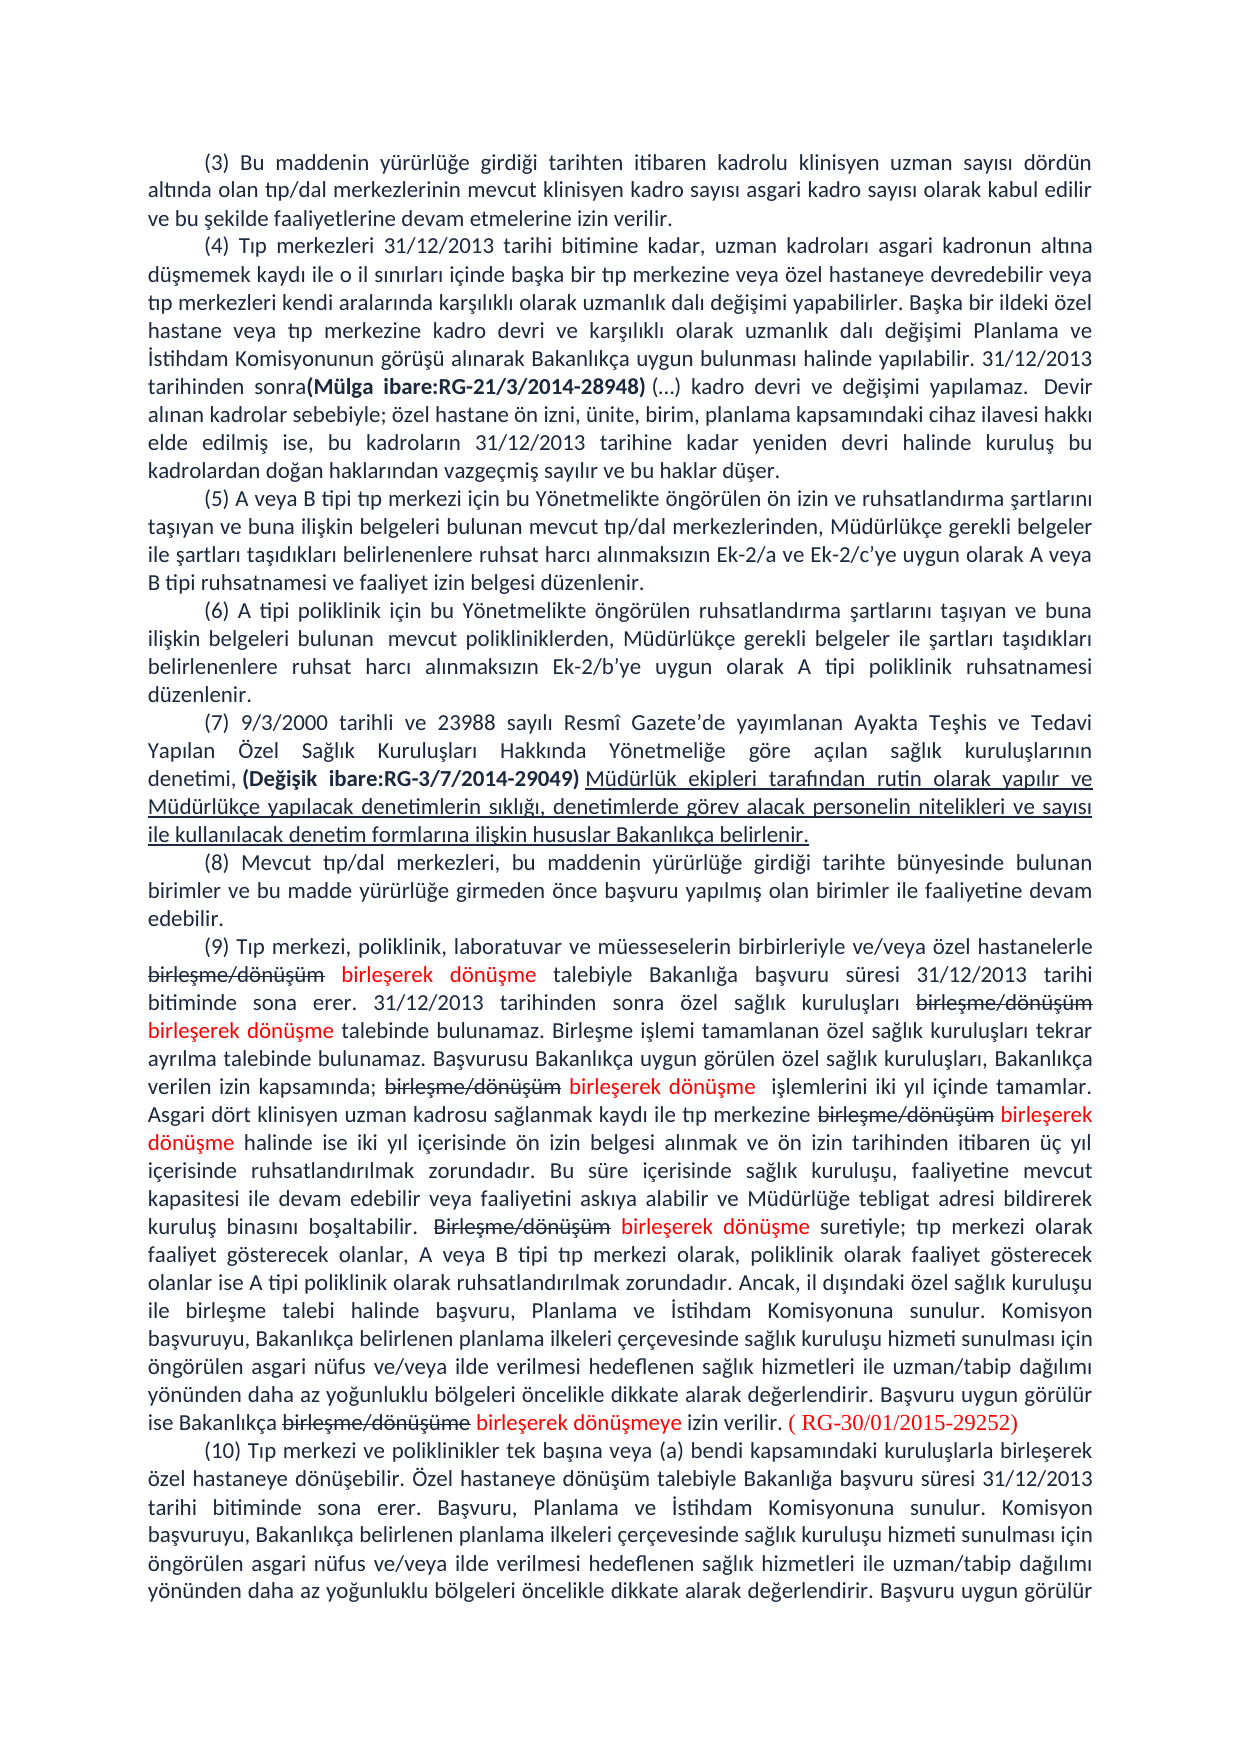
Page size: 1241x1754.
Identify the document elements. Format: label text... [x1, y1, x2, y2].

text (4) Tıp merkezleri 31/12/2013 tarihi bitimine kadar, uzman kadroları asgari kadronun altına düşmemek kaydı ile o il sınırları içinde başka bir tıp merkezine veya özel hastaneye devredebilir veya tıp merkezleri kendi aralarında karşılıklı olarak uzmanlık dalı değişimi yapabilirler. Başka bir ildeki özel hastane veya tıp merkezine kadro devri ve karşılıklı olarak uzmanlık dalı değişimi Planlama ve İstihdam Komisyonunun görüşü alınarak Bakanlıkça uygun bulunması halinde yapılabilir. 31/12/2013 tarihinden sonra(Mülga ibare:RG-21/3/2014-28948) (…) kadro devri ve değişimi yapılamaz. Devir alınan kadrolar sebebiyle; özel hastane ön izni, ünite, birim, planlama kapsamındaki cihaz ilavesi hakkı elde edilmiş ise, bu kadroların 31/12/2013 tarihine kadar yeniden devri halinde kuruluş bu kadrolardan doğan haklarından vazgeçmiş sayılır ve bu haklar düşer. [148, 232, 1093, 484]
text (6) A tipi poliklinik için bu Yönetmelikte öngörülen ruhsatlandırma şartlarını taşıyan ve buna ilişkin belgeleri bulunan mevcut polikliniklerden, Müdürlükçe gerekli belgeler ile şartları taşıdıkları belirlenenlere ruhsat harcı alınmaksızın Ek-2/b’ye uygun olarak A tipi poliklinik ruhsatnamesi düzenlenir. [148, 596, 1093, 708]
text (3) Bu maddenin yürürlüğe girdiği tarihten itibaren kadrolu klinisyen uzman sayısı dördün altında olan tıp/dal merkezlerinin mevcut klinisyen kadro sayısı asgari kadro sayısı olarak kabul edilir ve bu şekilde faaliyetlerine devam etmelerine izin verilir. [148, 148, 1093, 232]
text (8) Mevcut tıp/dal merkezleri, bu maddenin yürürlüğe girdiği tarihte bünyesinde bulunan birimler ve bu madde yürürlüğe girmeden önce başvuru yapılmış olan birimler ile faaliyetine devam edebilir. [148, 848, 1093, 932]
text (5) A veya B tipi tıp merkezi için bu Yönetmelikte öngörülen ön izin ve ruhsatlandırma şartlarını taşıyan ve buna ilişkin belgeleri bulunan mevcut tıp/dal merkezlerinden, Müdürlükçe gerekli belgeler ile şartları taşıdıkları belirlenenlere ruhsat harcı alınmaksızın Ek-2/a ve Ek-2/c’ye uygun olarak A veya B tipi ruhsatnamesi ve faaliyet izin belgesi düzenlenir. [148, 484, 1093, 596]
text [148, 1437, 1093, 1605]
text (9) Tıp merkezi, poliklinik, laboratuvar ve müesseselerin birbirleriyle ve/veya özel hastanelerle birleşme/dönüşüm birleşerek dönüşme talebiyle Bakanlığa başvuru süresi 31/12/2013 tarihi bitiminde sona erer. 31/12/2013 tarihinden sonra özel sağlık kuruluşları birleşme/dönüşüm birleşerek dönüşme talebinde bulunamaz. Birleşme işlemi tamamlanan özel sağlık kuruluşları tekrar ayrılma talebinde bulunamaz. Başvurusu Bakanlıkça uygun görülen özel sağlık kuruluşları, Bakanlıkça verilen izin kapsamında; birleşme/dönüşüm birleşerek dönüşme işlemlerini iki yıl içinde tamamlar. Asgari dört klinisyen uzman kadrosu sağlanmak kaydı ile tıp merkezine birleşme/dönüşüm birleşerek dönüşme halinde ise iki yıl içerisinde ön izin belgesi alınmak ve ön izin tarihinden itibaren üç yıl içerisinde ruhsatlandırılmak zorundadır. Bu süre içerisinde sağlık kuruluşu, faaliyetine mevcut kapasitesi ile devam edebilir veya faaliyetini askıya alabilir ve Müdürlüğe tebligat adresi bildirerek kuruluş binasını boşaltabilir. Birleşme/dönüşüm birleşerek dönüşme suretiyle; tıp merkezi olarak faaliyet gösterecek olanlar, A veya B tipi tıp merkezi olarak, poliklinik olarak faaliyet gösterecek olanlar ise A tipi poliklinik olarak ruhsatlandırılmak zorundadır. Ancak, il dışındaki özel sağlık kuruluşu ile birleşme talebi halinde başvuru, Planlama ve İstihdam Komisyonuna sunulur. Komisyon başvuruyu, Bakanlıkça belirlenen planlama ilkeleri çerçevesinde sağlık kuruluşu hizmeti sunulması için öngörülen asgari nüfus ve/veya ilde verilmesi hedeflenen sağlık hizmetleri ile uzman/tabip dağılımı yönünden daha az yoğunluklu bölgeleri öncelikle dikkate alarak değerlendirir. Başvuru uygun görülür ise Bakanlıkça birleşme/dönüşüme birleşerek dönüşmeye izin verilir. ( RG-30/01/2015-29252) [148, 932, 1093, 1437]
text (7) 9/3/2000 tarihli ve 23988 sayılı Resmî Gazete’de yayımlanan Ayakta Teşhis ve Tedavi Yapılan Özel Sağlık Kuruluşları Hakkında Yönetmeliğe göre açılan sağlık kuruluşlarının denetimi, (Değişik ibare:RG-3/7/2014-29049) Müdürlük ekipleri tarafından rutin olarak yapılır ve Müdürlükçe yapılacak denetimlerin sıklığı, denetimlerde görev alacak personelin nitelikleri ve sayısı ile kullanılacak denetim formlarına ilişkin hususlar Bakanlıkça belirlenir. [148, 708, 1093, 848]
